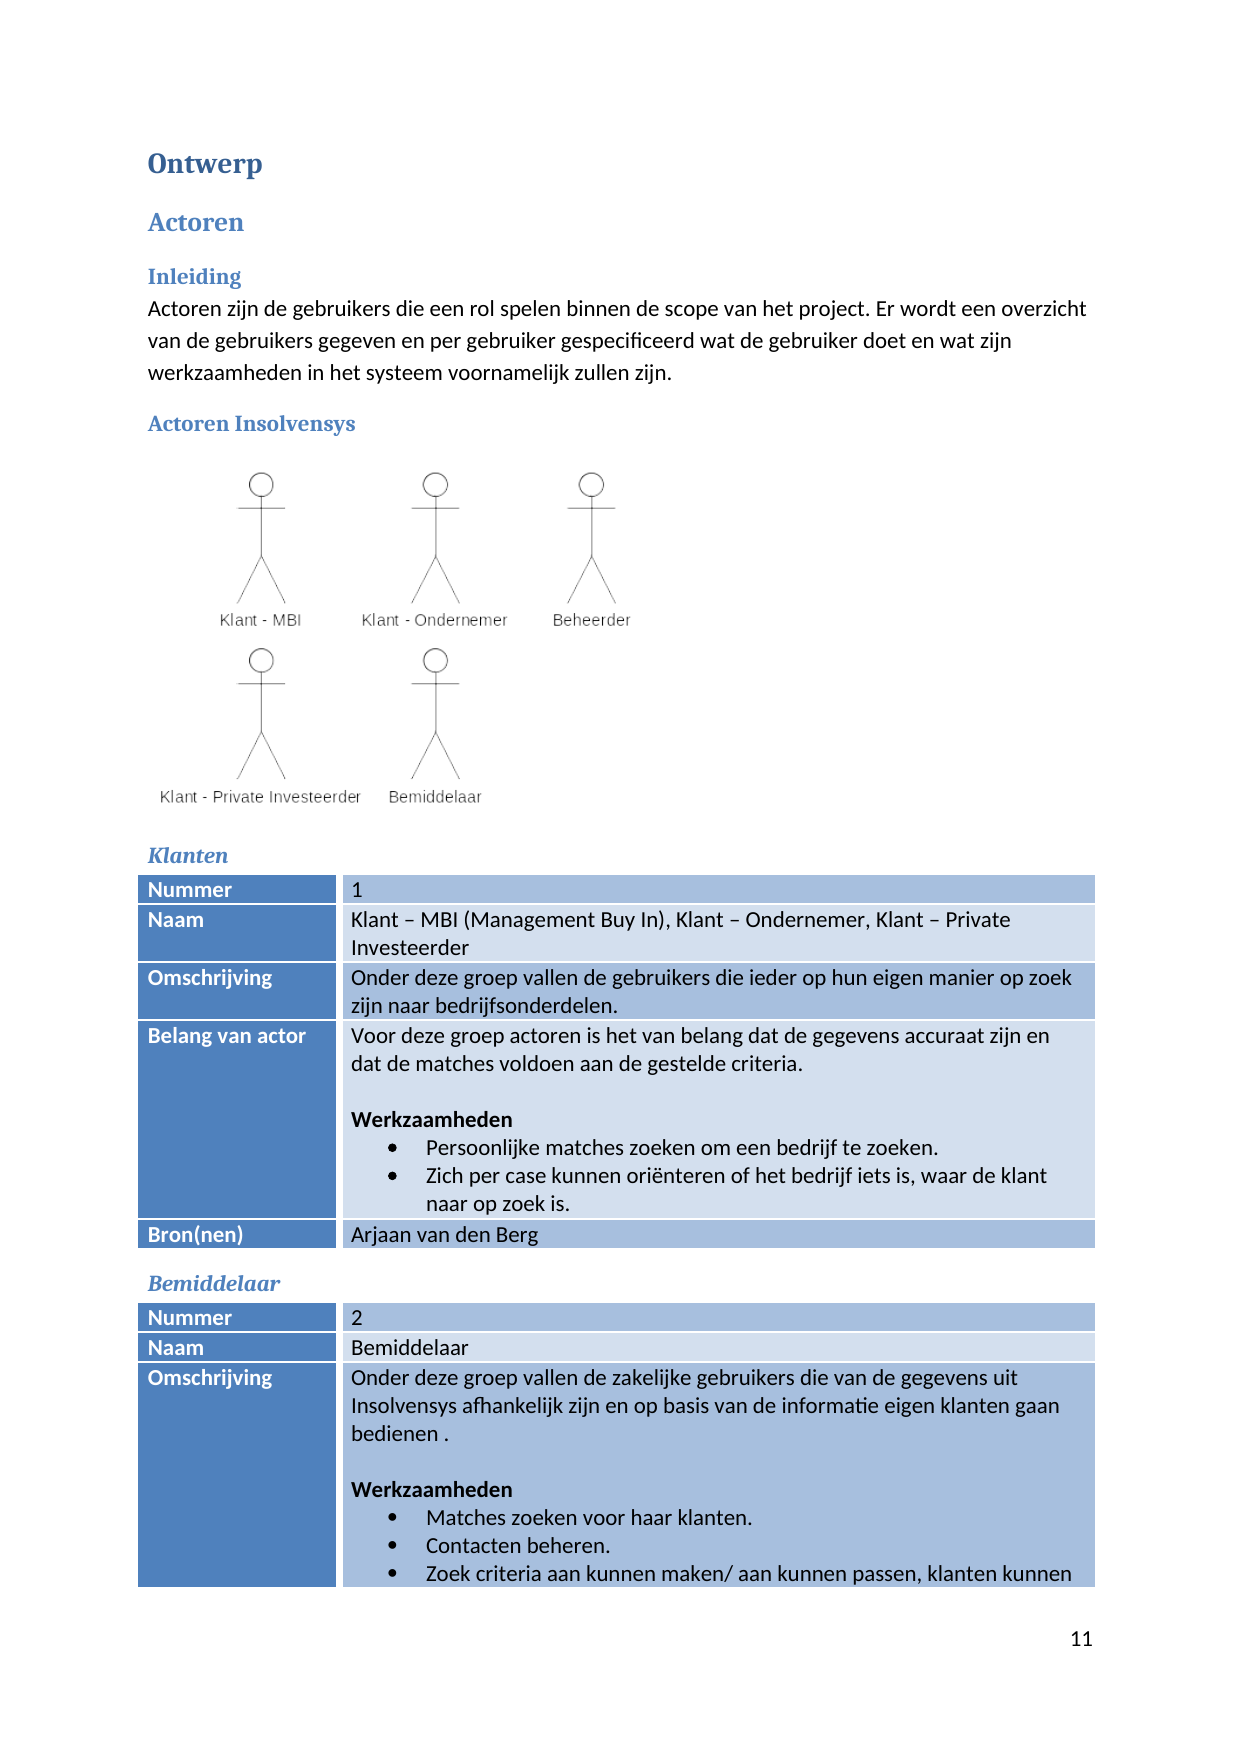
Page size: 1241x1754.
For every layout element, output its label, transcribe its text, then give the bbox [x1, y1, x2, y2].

table_cell Arjaan van den Berg [343, 1220, 1095, 1248]
subtitle Actoren [148, 207, 1093, 238]
table_cell Naam [138, 1333, 336, 1361]
subtitle Klanten [148, 843, 1093, 869]
subtitle Inleiding [148, 263, 1093, 290]
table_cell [343, 1363, 1095, 1587]
table_cell Klant – MBI (Management Buy In), Klant – Ondernemer, Klant – Private Investeerder [343, 905, 1095, 961]
table_cell Naam [138, 905, 336, 961]
table_header Nummer [138, 1303, 336, 1331]
table_cell Bron(nen) [138, 1220, 336, 1248]
table_cell Bemiddelaar [343, 1333, 1095, 1361]
table_cell Belang van actor [138, 1021, 336, 1218]
table_header 1 [343, 875, 1095, 903]
subtitle Bemiddelaar [148, 1271, 1093, 1297]
table_cell Voor deze groep actoren is het van belang dat de gegevens accuraat zijn en dat de matches voldoen aan de gestelde criteria. Werkzaamheden Persoonlijke matches zoeken om een bedrijf te zoeken. Zich per case kunnen oriënteren of het bedrijf iets is, waar de klant naar op zoek is. [343, 1021, 1095, 1218]
table_cell Onder deze groep vallen de gebruikers die ieder op hun eigen manier op zoek zijn naar bedrijfsonderdelen. [343, 963, 1095, 1019]
table_header 2 [343, 1303, 1095, 1331]
table_header Nummer [138, 875, 336, 903]
table_cell Omschrijving [138, 1363, 336, 1587]
subtitle Actoren Insolvensys [148, 411, 1093, 437]
text Actoren zijn de gebruikers die een rol spelen binnen de scope van het project. Er wordt een overzicht van de gebruikers gegeven en per gebruiker gespecificeerd wat de gebruiker doet en wat zijn werkzaamheden in het systeem voornamelijk zullen zijn. [148, 294, 1093, 386]
subtitle Ontwerp [148, 148, 1093, 181]
table_cell Omschrijving [138, 963, 336, 1019]
